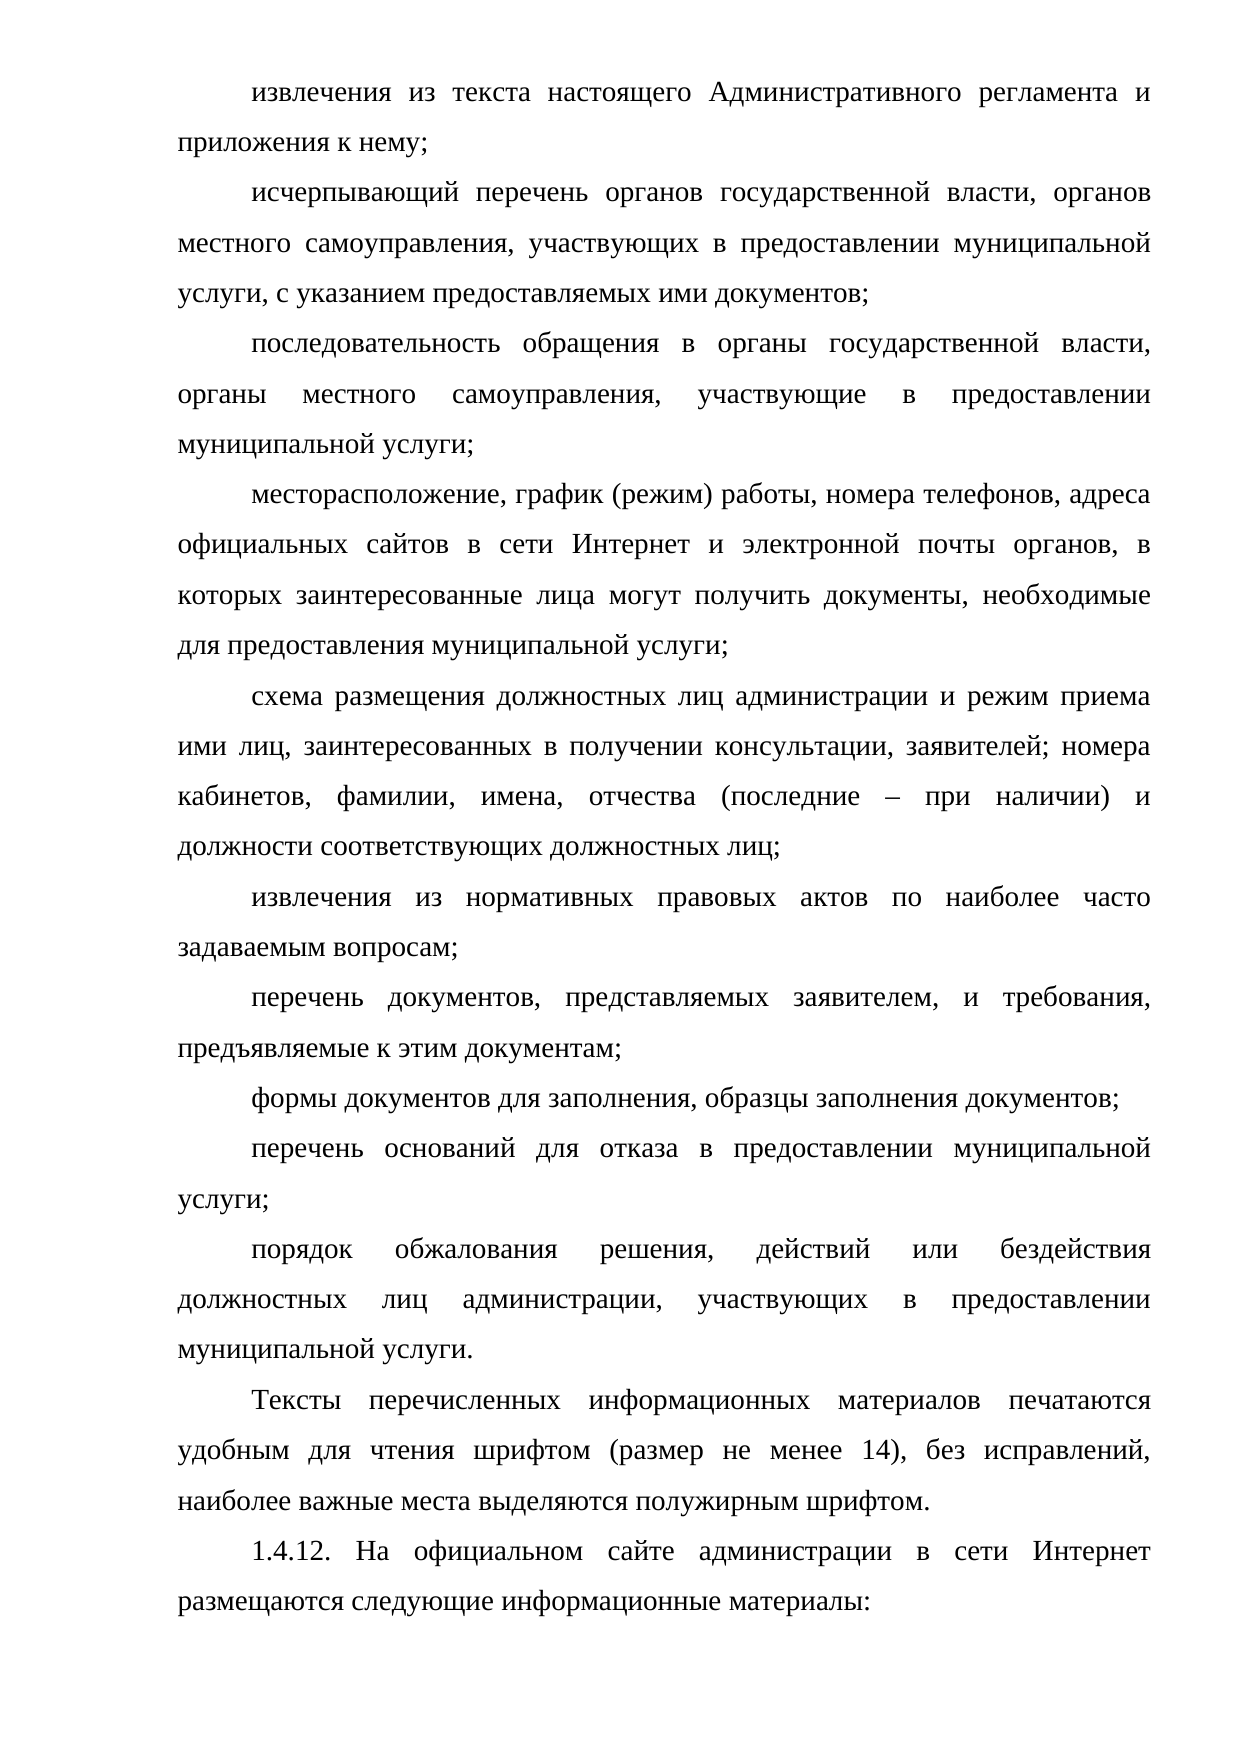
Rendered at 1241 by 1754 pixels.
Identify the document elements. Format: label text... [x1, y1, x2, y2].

text Тексты перечисленных информационных материалов печатаются удобным для чтения шрифтом (размер не менее 14), без исправлений, наиболее важные места выделяются полужирным шрифтом. [177, 1382, 1152, 1516]
text последовательность обращения в органы государственной власти, органы местного самоуправления, участвующие в предоставлении муниципальной услуги; [177, 325, 1152, 459]
text формы документов для заполнения, образцы заполнения документов; [177, 1080, 1152, 1114]
text перечень оснований для отказа в предоставлении муниципальной услуги; [177, 1130, 1152, 1214]
text месторасположение, график (режим) работы, номера телефонов, адреса официальных сайтов в сети Интернет и электронной почты органов, в которых заинтересованные лица могут получить документы, необходимые для предоставления муниципальной услуги; [177, 476, 1152, 661]
text исчерпывающий перечень органов государственной власти, органов местного самоуправления, участвующих в предоставлении муниципальной услуги, с указанием предоставляемых ими документов; [177, 174, 1152, 309]
text схема размещения должностных лиц администрации и режим приема ими лиц, заинтересованных в получении консультации, заявителей; номера кабинетов, фамилии, имена, отчества (последние – при наличии) и должности соответствующих должностных лиц; [177, 678, 1152, 862]
text извлечения из нормативных правовых актов по наиболее часто задаваемым вопросам; [177, 879, 1152, 963]
text перечень документов, представляемых заявителем, и требования, предъявляемые к этим документам; [177, 979, 1152, 1063]
text порядок обжалования решения, действий или бездействия должностных лиц администрации, участвующих в предоставлении муниципальной услуги. [177, 1231, 1152, 1365]
text 1.4.12. На официальном сайте администрации в сети Интернет размещаются следующие информационные материалы: [177, 1533, 1152, 1617]
text извлечения из текста настоящего Административного регламента и приложения к нему; [177, 74, 1152, 158]
